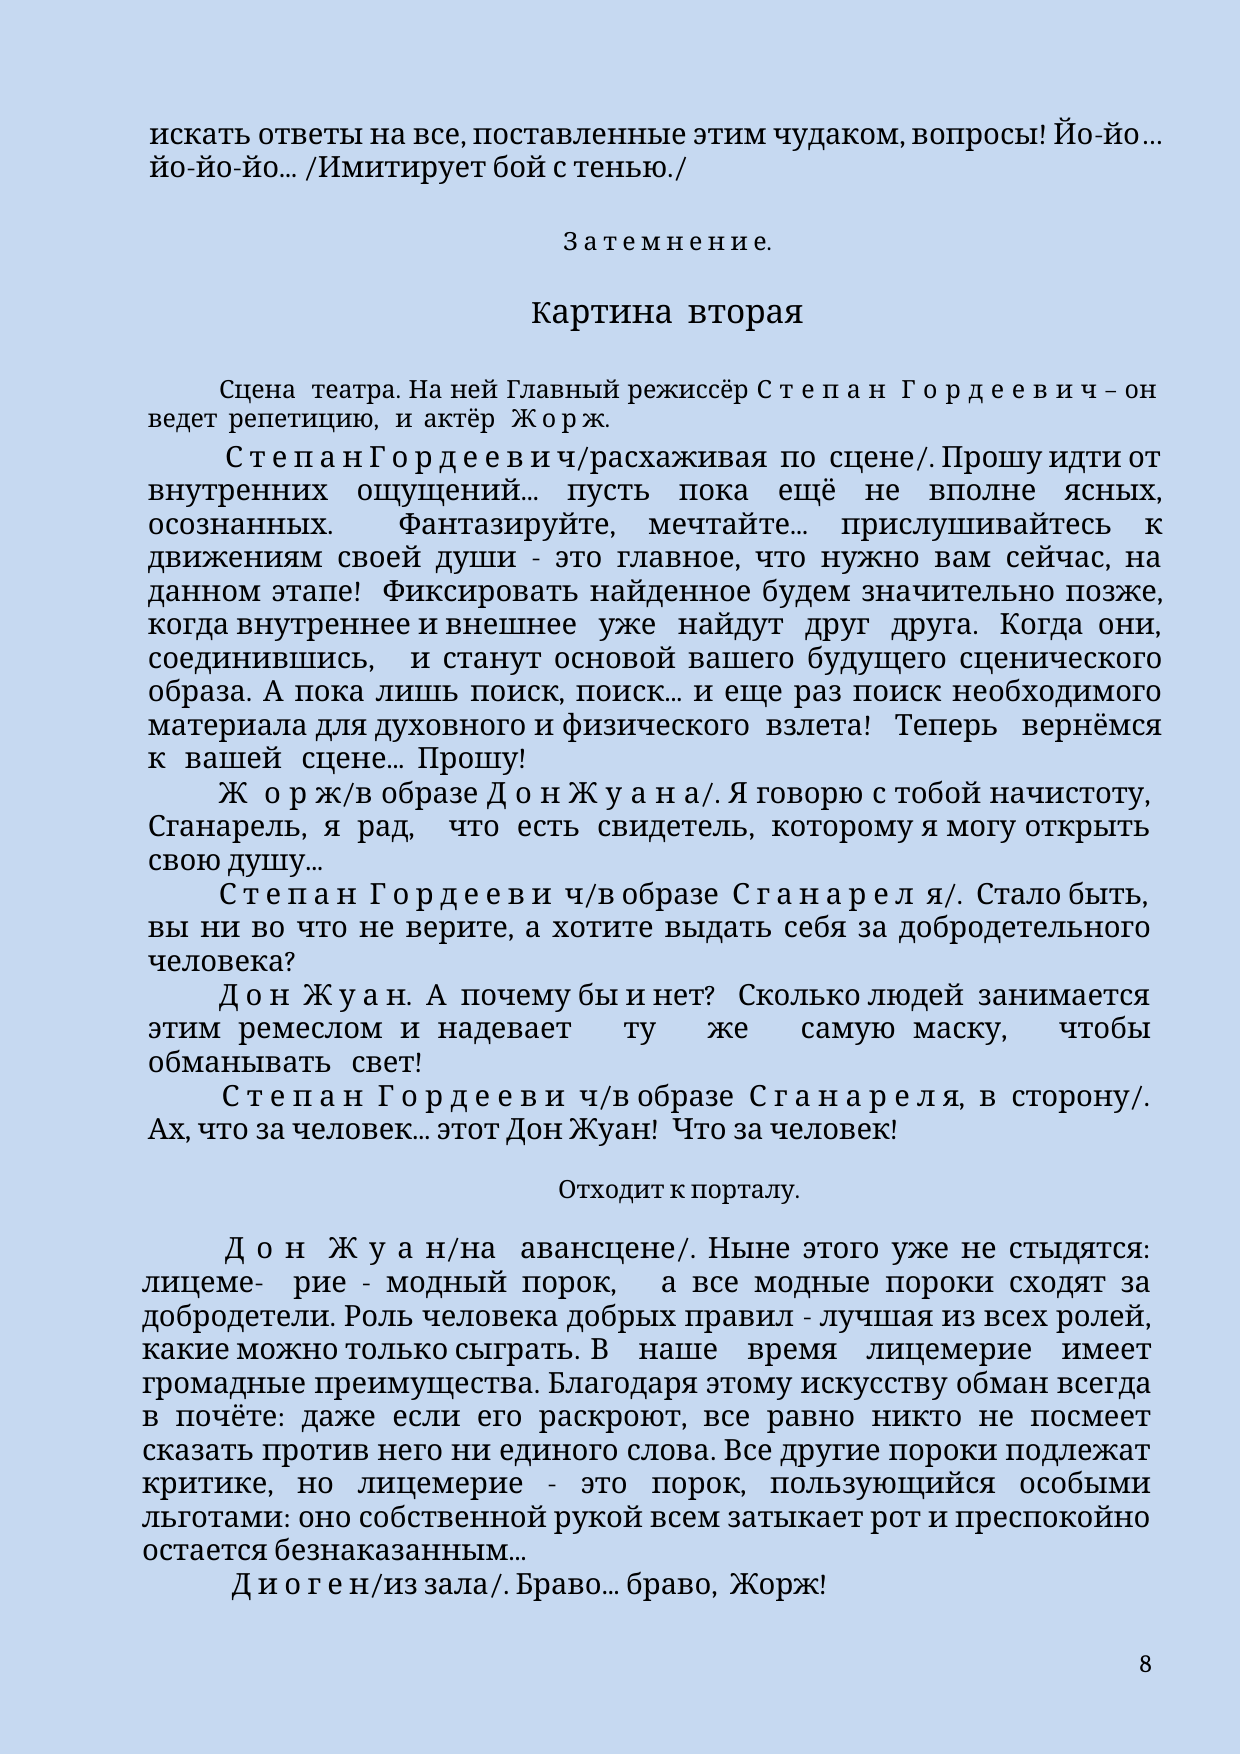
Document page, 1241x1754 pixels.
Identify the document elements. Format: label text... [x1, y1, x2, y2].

text Ж о р ж/в образе Д о н Ж у а н а/. Я говорю с тобой начистоту, Сганарель, я рад, что есть свидетель, которому я могу открыть свою душу... [148, 777, 1152, 877]
text З а т е м н е н и е. [159, 228, 1152, 256]
text Картина вторая [159, 294, 1152, 332]
text Д о н Ж у а н. А почему бы и нет? Сколько людей занимается этим ремеслом и надевает ту же самую маску, чтобы обманывать свет! [148, 979, 1152, 1080]
text Д и о г е н/из зала/. Браво... браво, Жорж! [142, 1568, 1152, 1602]
text С т е п а н Г о р д е е в и ч/расхаживая по сцене/. Прошу идти от внутренних ощущений... пусть пока ещё не вполне ясных, осознанных. Фантазируйте, мечтайте... прислушивайтесь к движениям своей души - это главное, что нужно вам сейчас, на данном этапе! Фиксировать найденное будем значительно позже, когда внутреннее и внешнее уже найдут друг друга. Когда они, соединившись, и станут основой вашего будущего сценического образа. А пока лишь поиск, поиск... и еще раз поиск необходимого материала для духовного и физического взлета! Теперь вернёмся к вашей сцене... Прошу! [148, 441, 1163, 776]
text Д о н Ж у а н/на авансцене/. Ныне этого уже не стыдятся: лицеме- рие - модный порок, а все модные пороки сходят за добродетели. Роль человека добрых правил - лучшая из всех ролей, какие можно только сыграть. В наше время лицемерие имеет громадные преимущества. Благодаря этому искусству обман всегда в почёте: даже если его раскроют, все равно никто не посмеет сказать против него ни единого слова. Все другие пороки подлежат критике, но лицемерие - это порок, пользующийся особыми льготами: оно собственной рукой всем затыкает рот и преспокойно остается безнаказанным... [142, 1233, 1152, 1568]
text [149, 118, 1163, 185]
text Отходит к порталу. [154, 1176, 1152, 1204]
text Сцена театра. На ней Главный режиссёр С т е п а н Г о р д е е в и ч – он ведет репетицию, и актёр Ж о р ж. [148, 376, 1157, 433]
text С т е п а н Г о р д е е в и ч/в образе С г а н а р е л я/. Стало быть, вы ни во что не верите, а хотите выдать себя за добродетельного человека? [148, 878, 1152, 978]
text С т е п а н Г о р д е е в и ч/в образе С г а н а р е л я, в сторону/. Ах, что за человек... этот Дон Жуан! Что за человек! [148, 1080, 1152, 1147]
